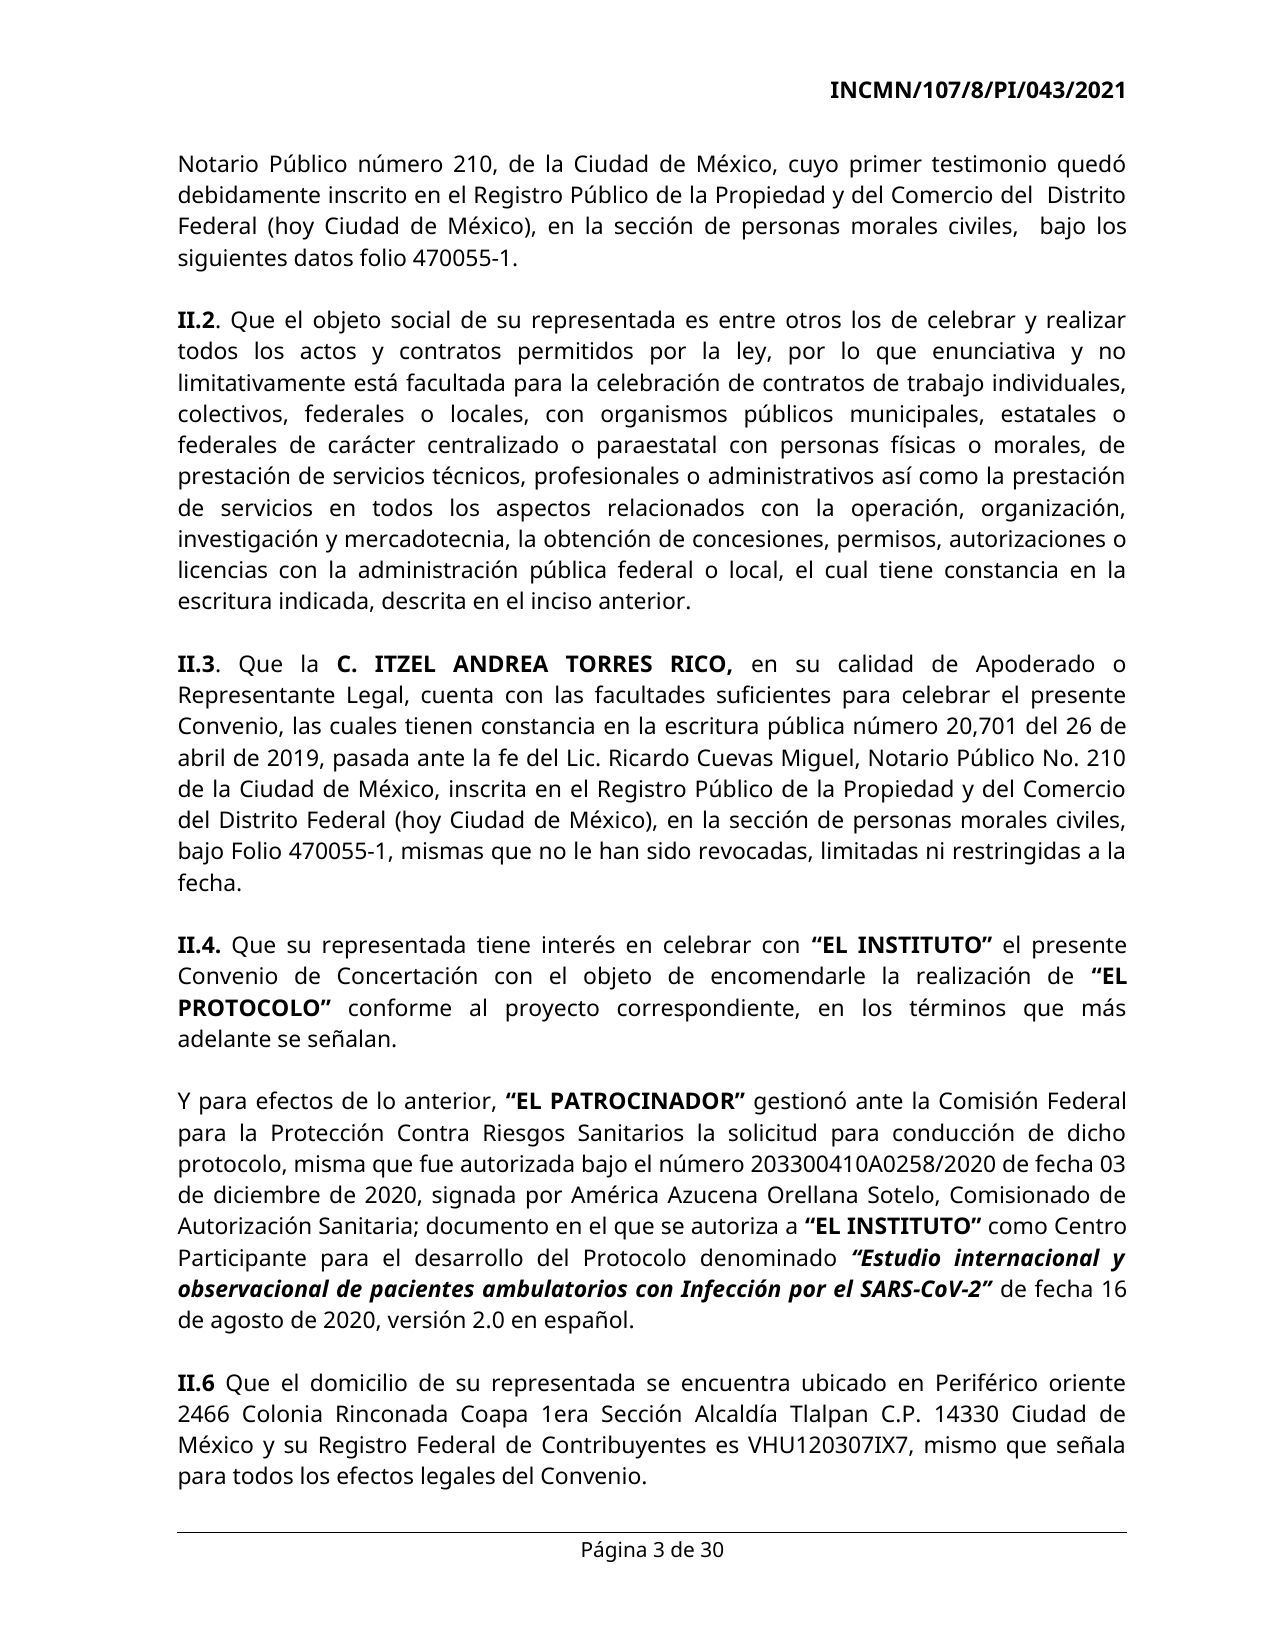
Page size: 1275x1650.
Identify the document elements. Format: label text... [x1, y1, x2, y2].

text II.4. Que su representada tiene interés en celebrar con “EL INSTITUTO” el presente Convenio de Concertación con el objeto de encomendarle la realización de “EL PROTOCOLO” conforme al proyecto correspondiente, en los términos que más adelante se señalan. [177, 929, 1127, 1054]
text II.2. Que el objeto social de su representada es entre otros los de celebrar y realizar todos los actos y contratos permitidos por la ley, por lo que enunciativa y no limitativamente está facultada para la celebración de contratos de trabajo individuales, colectivos, federales o locales, con organismos públicos municipales, estatales o federales de carácter centralizado o paraestatal con personas físicas o morales, de prestación de servicios técnicos, profesionales o administrativos así como la prestación de servicios en todos los aspectos relacionados con la operación, organización, investigación y mercadotecnia, la obtención de concesiones, permisos, autorizaciones o licencias con la administración pública federal o local, el cual tiene constancia en la escritura indicada, descrita en el inciso anterior. [177, 304, 1127, 616]
text II.3. Que la C. , en su calidad de Apoderado o Representante Legal, cuenta con las facultades suficientes para celebrar el presente Convenio, las cuales tienen constancia en la escritura pública número del 2 de de 201, pasada ante la fe del Lic. Ricardo Cuevas Miguel, Notario Público No. 210 de la Ciudad de México, inscrita en el Registro Público de la Propiedad y del Comercio del Distrito Federal (hoy Ciudad de México), en la sección de personas morales civiles, bajo Folio 470055-1, mismas que no le han sido revocadas, limitadas ni restringidas a la fecha. [177, 648, 1127, 898]
text Y para efectos de lo anterior, “EL PATROCINADOR” gestionó ante la Comisión Federal para la Protección Contra Riesgos Sanitarios la solicitud para conducción de dicho protocolo, misma que fue autorizada bajo el número 203300410A0258/2020 de fecha 03 de diciembre de 2020, signada por América Azucena Orellana Sotelo, Comisionado de Autorización Sanitaria; documento en el que se autoriza a “EL INSTITUTO” como Centro Participante para el desarrollo del Protocolo denominado de fecha 16 de agosto de 2020, versión 2.0 en español. [177, 1085, 1127, 1335]
text II.6 Que el domicilio de su representada se encuentra ubicado en Periférico oriente 2466 Colonia Rinconada Coapa 1era Sección Alcaldía Tlalpan C.P. 14330 y su Registro Federal de Contribuyentes es VHU120307IX7, mismo que señala para todos los efectos legales del Convenio. [177, 1366, 1127, 1491]
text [177, 148, 1127, 273]
